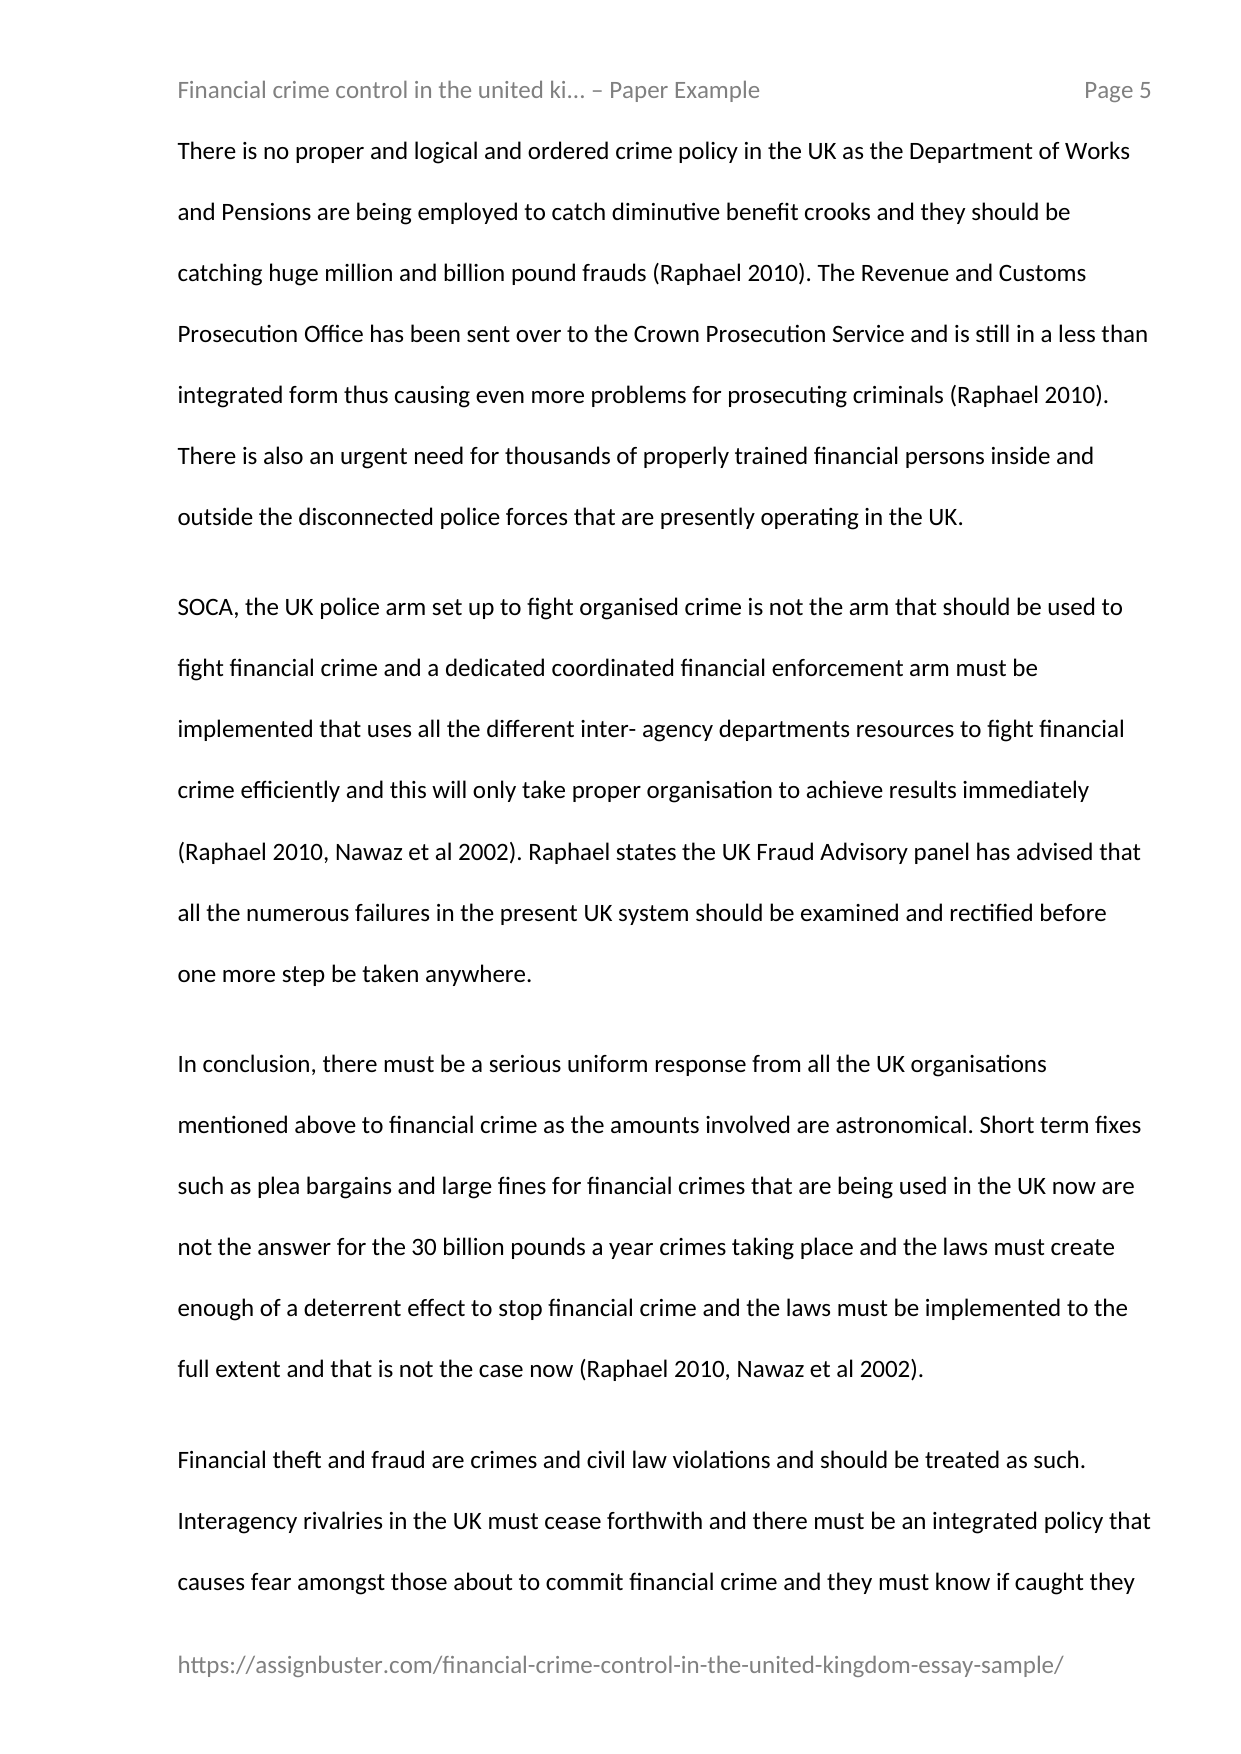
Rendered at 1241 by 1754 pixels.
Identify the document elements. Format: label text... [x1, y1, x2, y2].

text In conclusion, there must be a serious uniform response from all the UK organisations mentioned above to financial crime as the amounts involved are astronomical. Short term fixes such as plea bargains and large fines for financial crimes that are being used in the UK now are not the answer for the 30 billion pounds a year crimes taking place and the laws must create enough of a deterrent effect to stop financial crime and the laws must be implemented to the full extent and that is not the case now (Raphael 2010, Nawaz et al 2002). [177, 1048, 1152, 1384]
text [177, 1444, 1152, 1597]
text There is no proper and logical and ordered crime policy in the UK as the Department of Works and Pensions are being employed to catch diminutive benefit crooks and they should be catching huge million and billion pound frauds (Raphael 2010). The Revenue and Customs Prosecution Office has been sent over to the Crown Prosecution Service and is still in a less than integrated form thus causing even more problems for prosecuting criminals (Raphael 2010). There is also an urgent need for thousands of properly trained financial persons inside and outside the disconnected police forces that are presently operating in the UK. [177, 135, 1152, 532]
text SOCA, the UK police arm set up to fight organised crime is not the arm that should be used to fight financial crime and a dedicated coordinated financial enforcement arm must be implemented that uses all the different inter- agency departments resources to fight financial crime efficiently and this will only take proper organisation to achieve results immediately (Raphael 2010, Nawaz et al 2002). Raphael states the UK Fraud Advisory panel has advised that all the numerous failures in the present UK system should be examined and rectified before one more step be taken anywhere. [177, 592, 1152, 988]
